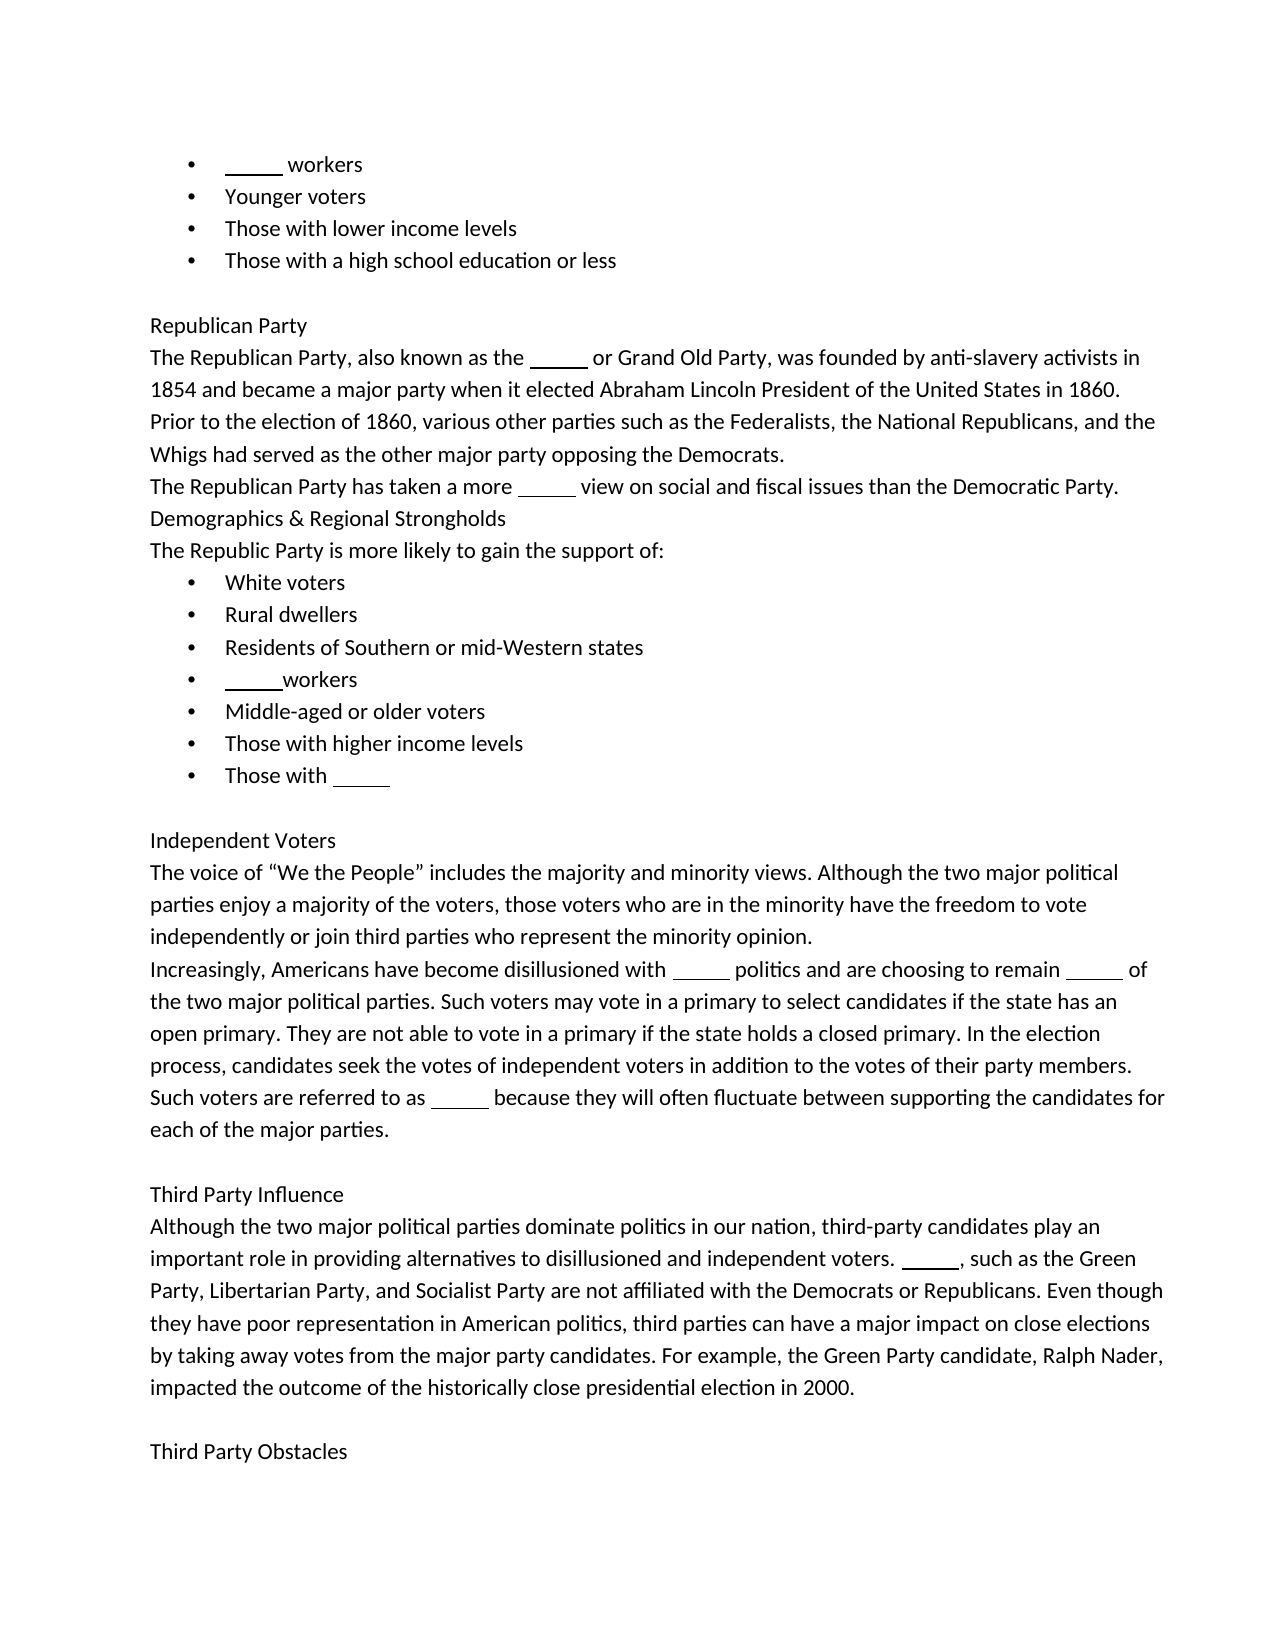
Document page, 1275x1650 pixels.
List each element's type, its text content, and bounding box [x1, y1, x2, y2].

list Younger voters [187, 182, 1170, 210]
text Independent Voters [150, 826, 1170, 854]
list Those with [187, 762, 1170, 789]
text Third Party Obstacles [150, 1437, 1170, 1466]
text The Republican Party, also known as the or Grand Old Party, was founded by anti-slavery activists in 1854 and became a major party when it elected Abraham Lincoln President of the United States in 1860. Prior to the election of 1860, various other parties such as the Federalists, the National Republicans, and the Whigs had served as the other major party opposing the Democrats. [150, 343, 1170, 468]
text Demographics & Regional Strongholds [150, 504, 1170, 532]
list workers [187, 665, 1170, 693]
list Rural dwellers [187, 601, 1170, 629]
list Residents of Southern or mid-Western states [187, 633, 1170, 661]
text Although the two major political parties dominate politics in our nation, third-party candidates play an important role in providing alternatives to disillusioned and independent voters. , such as the Green Party, Libertarian Party, and Socialist Party are not affiliated with the Democrats or Republicans. Even though they have poor representation in American politics, third parties can have a major impact on close elections by taking away votes from the major party candidates. For example, the Green Party candidate, Ralph Nader, impacted the outcome of the historically close presidential election in 2000. [150, 1212, 1170, 1401]
text Increasingly, Americans have become disillusioned with politics and are choosing to remain of the two major political parties. Such voters may vote in a primary to select candidates if the state has an open primary. They are not able to vote in a primary if the state holds a closed primary. In the election process, candidates seek the votes of independent voters in addition to the votes of their party members. Such voters are referred to as because they will often fluctuate between supporting the candidates for each of the major parties. [150, 955, 1170, 1144]
list workers [187, 150, 1170, 178]
text Republican Party [150, 311, 1170, 339]
text The Republic Party is more likely to gain the support of: [150, 536, 1170, 564]
text Third Party Influence [150, 1180, 1170, 1208]
text The voice of “We the People” includes the majority and minority views. Although the two major political parties enjoy a majority of the voters, those voters who are in the minority have the freedom to vote independently or join third parties who represent the minority opinion. [150, 858, 1170, 951]
list Middle-aged or older voters [187, 697, 1170, 725]
text The Republican Party has taken a more view on social and fiscal issues than the Democratic Party. [150, 472, 1170, 500]
list White voters [187, 568, 1170, 596]
list Those with lower income levels [187, 214, 1170, 242]
list Those with a high school education or less [187, 247, 1170, 274]
list Those with higher income levels [187, 729, 1170, 757]
